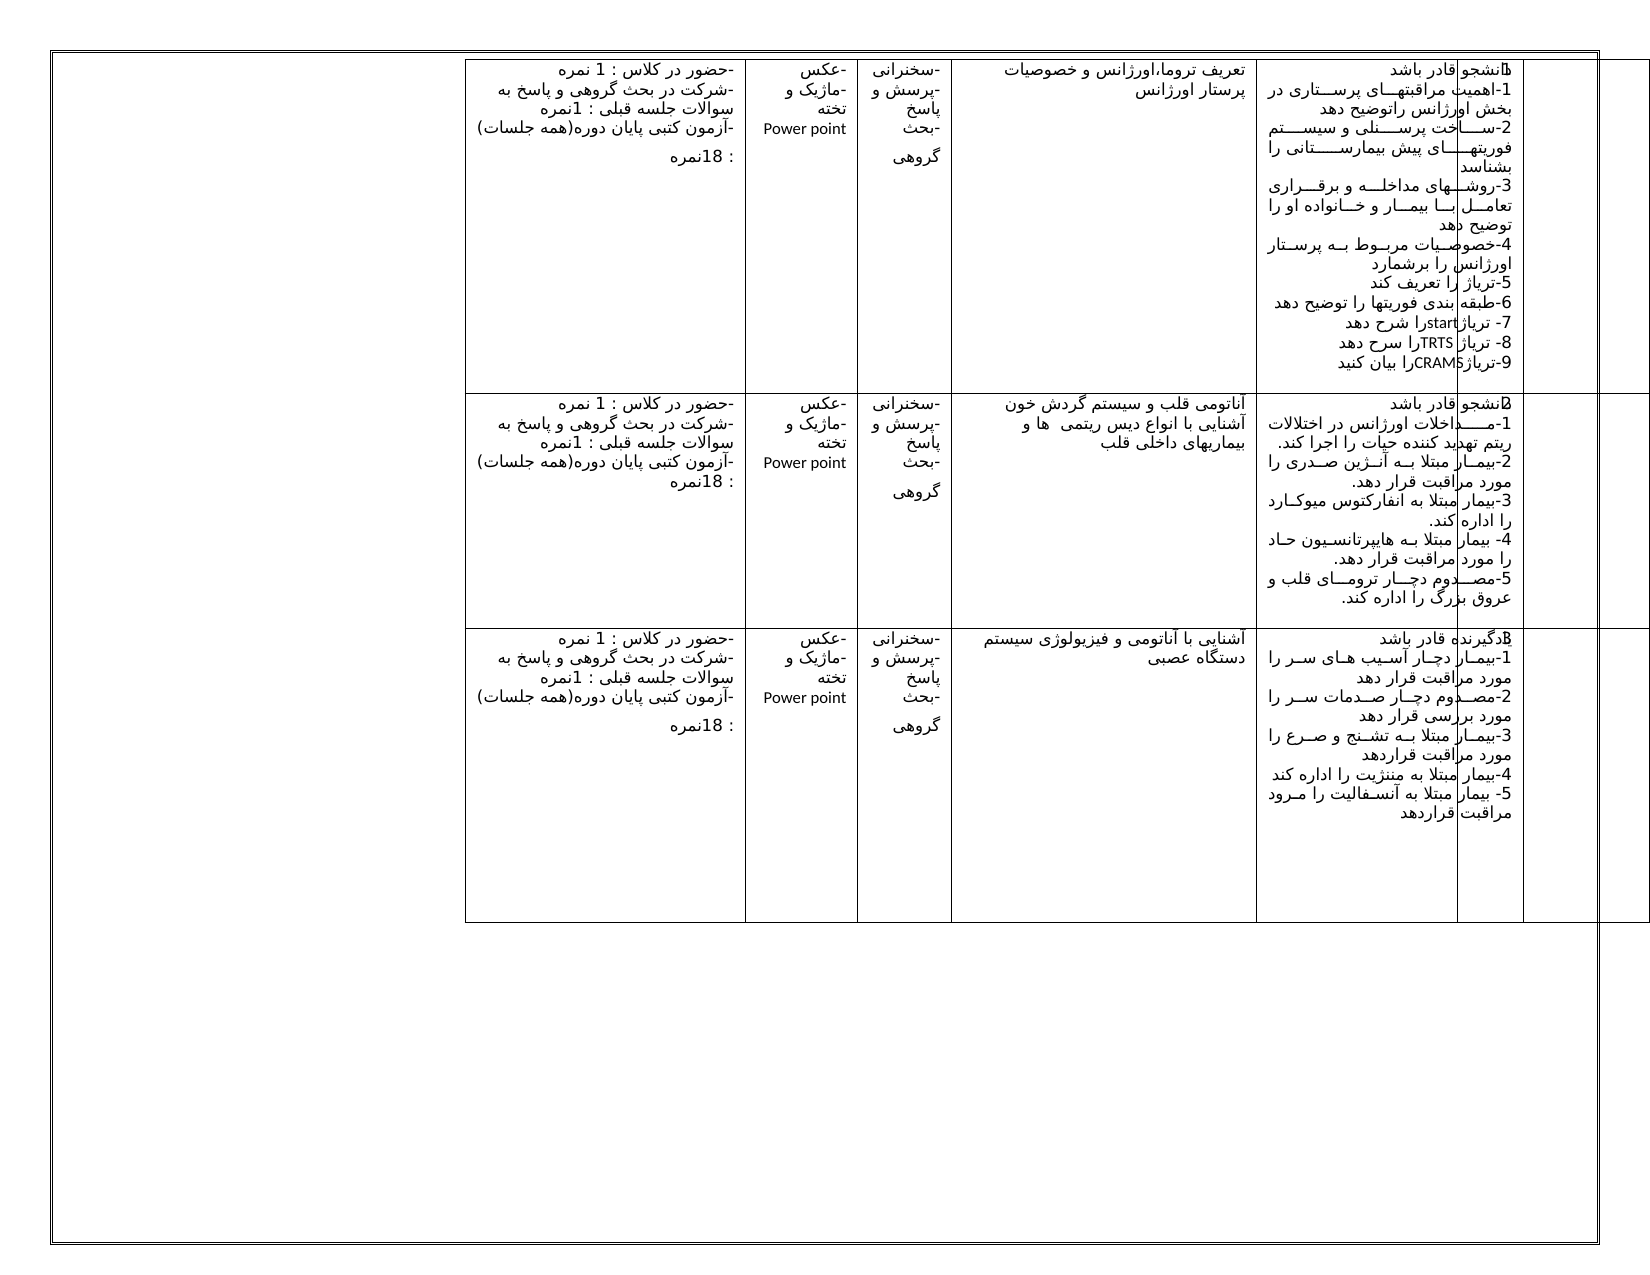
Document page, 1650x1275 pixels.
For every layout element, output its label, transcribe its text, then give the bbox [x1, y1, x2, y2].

table_cell یادگیرنده قادر باشد 1-بیمار دچار آسیب های سر را مورد مراقبت قرار دهد 2-مصدوم دچار صدمات سر را مورد بررسی قرار دهد 3-بیمار مبتلا به تشنج و صرع را مورد مراقبت قراردهد 4-بیمار مبتلا به مننژیت را اداره کند 5- بیمار مبتلا به آنسفالیت را مرود مراقبت قراردهد [1257, 629, 1457, 922]
table_cell -عکس -ماژیک و تخته Power point [746, 394, 857, 628]
table_cell تعریف تروما،اورژانس و خصوصیات پرستار اورژانس [952, 60, 1256, 393]
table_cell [746, 629, 857, 922]
table_cell یادگیرنده قادر باشد 1-بیمار دچار آسیب های سر را مورد مراقبت قرار دهد 2-مصدوم دچار صدمات سر را مورد بررسی قرار دهد 3-بیمار مبتلا به تشنج و صرع را مورد مراقبت قراردهد 4-بیمار مبتلا به مننژیت را اداره کند 5- بیمار مبتلا به آنسفالیت را مرود مراقبت قراردهد [1458, 629, 1523, 922]
table_cell آشنایی با آناتومی و فیزیولوژی سیستم دستگاه عصبی [952, 629, 1256, 922]
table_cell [858, 629, 951, 922]
table_cell -حضور در کلاس : 1 نمره -شرکت در بحث گروهی و پاسخ به سوالات جلسه قبلی : 1نمره -آزمون کتبی پایان دوره(همه جلسات) : 18نمره [466, 60, 745, 393]
table_cell آناتومی قلب و سیستم گردش خون آشنایی با انواع دیس ریتمی ها و بیماریهای داخلی قلب [952, 394, 1256, 628]
table_cell -عکس -ماژیک و تخته Power point [746, 60, 857, 393]
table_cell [466, 629, 745, 922]
table_cell -حضور در کلاس : 1 نمره -شرکت در بحث گروهی و پاسخ به سوالات جلسه قبلی : 1نمره -آزمون کتبی پایان دوره(همه جلسات) : 18نمره [466, 394, 745, 628]
table_cell -سخنرانی -پرسش و پاسخ -بحث گروهی [858, 394, 951, 628]
table_cell دانشجو قادر باشد 1-مداخلات اورژانس در اختلالات ریتم تهدید کننده حیات را اجرا کند. 2-بیمار مبتلا به آنژین صدری را مورد مراقبت قرار دهد. 3-بیمار مبتلا به انفارکتوس میوکارد را اداره کند. 4- بیمار مبتلا به هایپرتانسیون حاد را مورد مراقبت قرار دهد. 5-مصدوم دچار ترومای قلب و عروق بزرگ را اداره کند. [1257, 394, 1457, 628]
table_cell دانشجو قادر باشد 1-اهمیت مراقبتهای پرستاری در بخش اورژانس راتوضیح دهد 2-ساخت پرسنلی و سیستم فوریتهای پیش بیمارستانی را بشناسد 3-روشهای مداخله و برقراری تعامل با بیمار و خانواده او را توضیح دهد 4-خصوصیات مربوط به پرستار اورژانس را برشمارد 5-تریاژ را تعریف کند 6-طبقه بندی فوریتها را توضیح دهد 7- تریاژstartرا شرح دهد 8- تریاژ TRTSرا سرح دهد 9-تریاژCRAMSرا بیان کنید [1257, 60, 1457, 393]
table_cell -سخنرانی -پرسش و پاسخ -بحث گروهی [858, 60, 951, 393]
